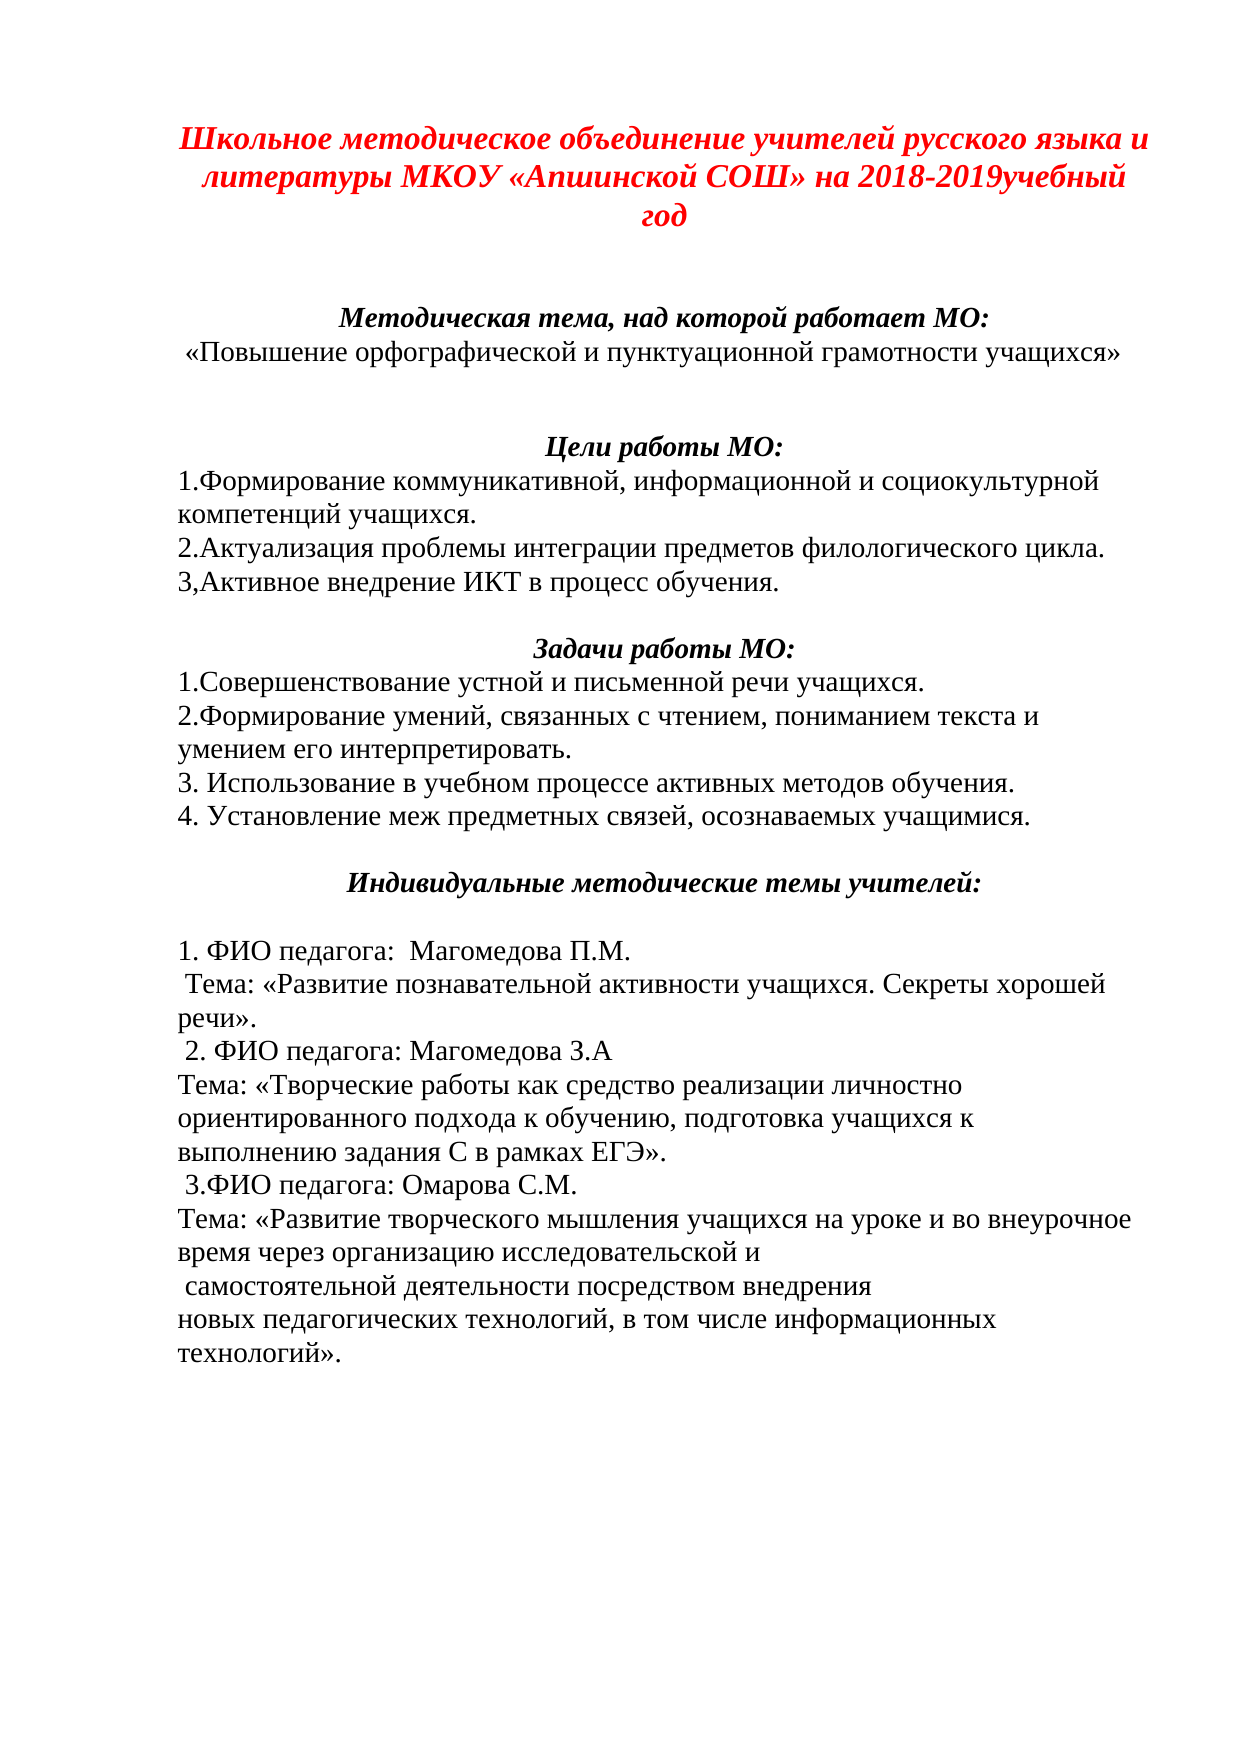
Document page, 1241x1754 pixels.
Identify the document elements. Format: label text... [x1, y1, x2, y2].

text Индивидуальные методические темы учителей: [177, 866, 1152, 899]
text Цели работы МО: [177, 429, 1152, 463]
text самостоятельной деятельности посредством внедрения [177, 1268, 1152, 1302]
text Задачи работы МО: [177, 631, 1152, 664]
text Школьное методическое объединение учителей русского языка и литературы МКОУ «Апшинской СОШ» на 2018-2019учебный год [177, 118, 1152, 233]
text 4. Установление меж предметных связей, осознаваемых учащимися. [177, 798, 1152, 832]
text 1.Совершенствование устной и письменной речи учащихся. [177, 664, 1152, 698]
text 3,Активное внедрение ИКТ в процесс обучения. [177, 564, 1152, 597]
text Тема: «Творческие работы как средство реализации личностно ориентированного подхода к обучению, подготовка учащихся к [177, 1067, 1152, 1134]
text Тема: «Развитие познавательной активности учащихся. Секреты хорошей речи». [177, 966, 1152, 1033]
text 2.Актуализация проблемы интеграции предметов филологического цикла. [177, 530, 1152, 564]
text Методическая тема, над которой работает МО: [177, 300, 1152, 334]
text 3. Использование в учебном процессе активных методов обучения. [177, 765, 1152, 798]
text 2. ФИО педагога: Магомедова З.А [177, 1033, 1152, 1067]
text 2.Формирование умений, связанных с чтением, пониманием текста и умением его интерпретировать. [177, 698, 1152, 765]
text 3.ФИО педагога: Омарова С.М. [177, 1167, 1152, 1201]
text 1. ФИО педагога: Магомедова П.М. [177, 933, 1152, 966]
text выполнению задания С в рамках ЕГЭ». [177, 1134, 1152, 1167]
text новых педагогических технологий, в том числе информационных технологий». [177, 1302, 1152, 1369]
text Тема: «Развитие творческого мышления учащихся на уроке и во внеурочное время через организацию исследовательской и [177, 1201, 1152, 1268]
text 1.Формирование коммуникативной, информационной и социокультурной компетенций учащихся. [177, 463, 1152, 530]
text «Повышение орфографической и пунктуационной грамотности учащихся» [177, 334, 1152, 367]
